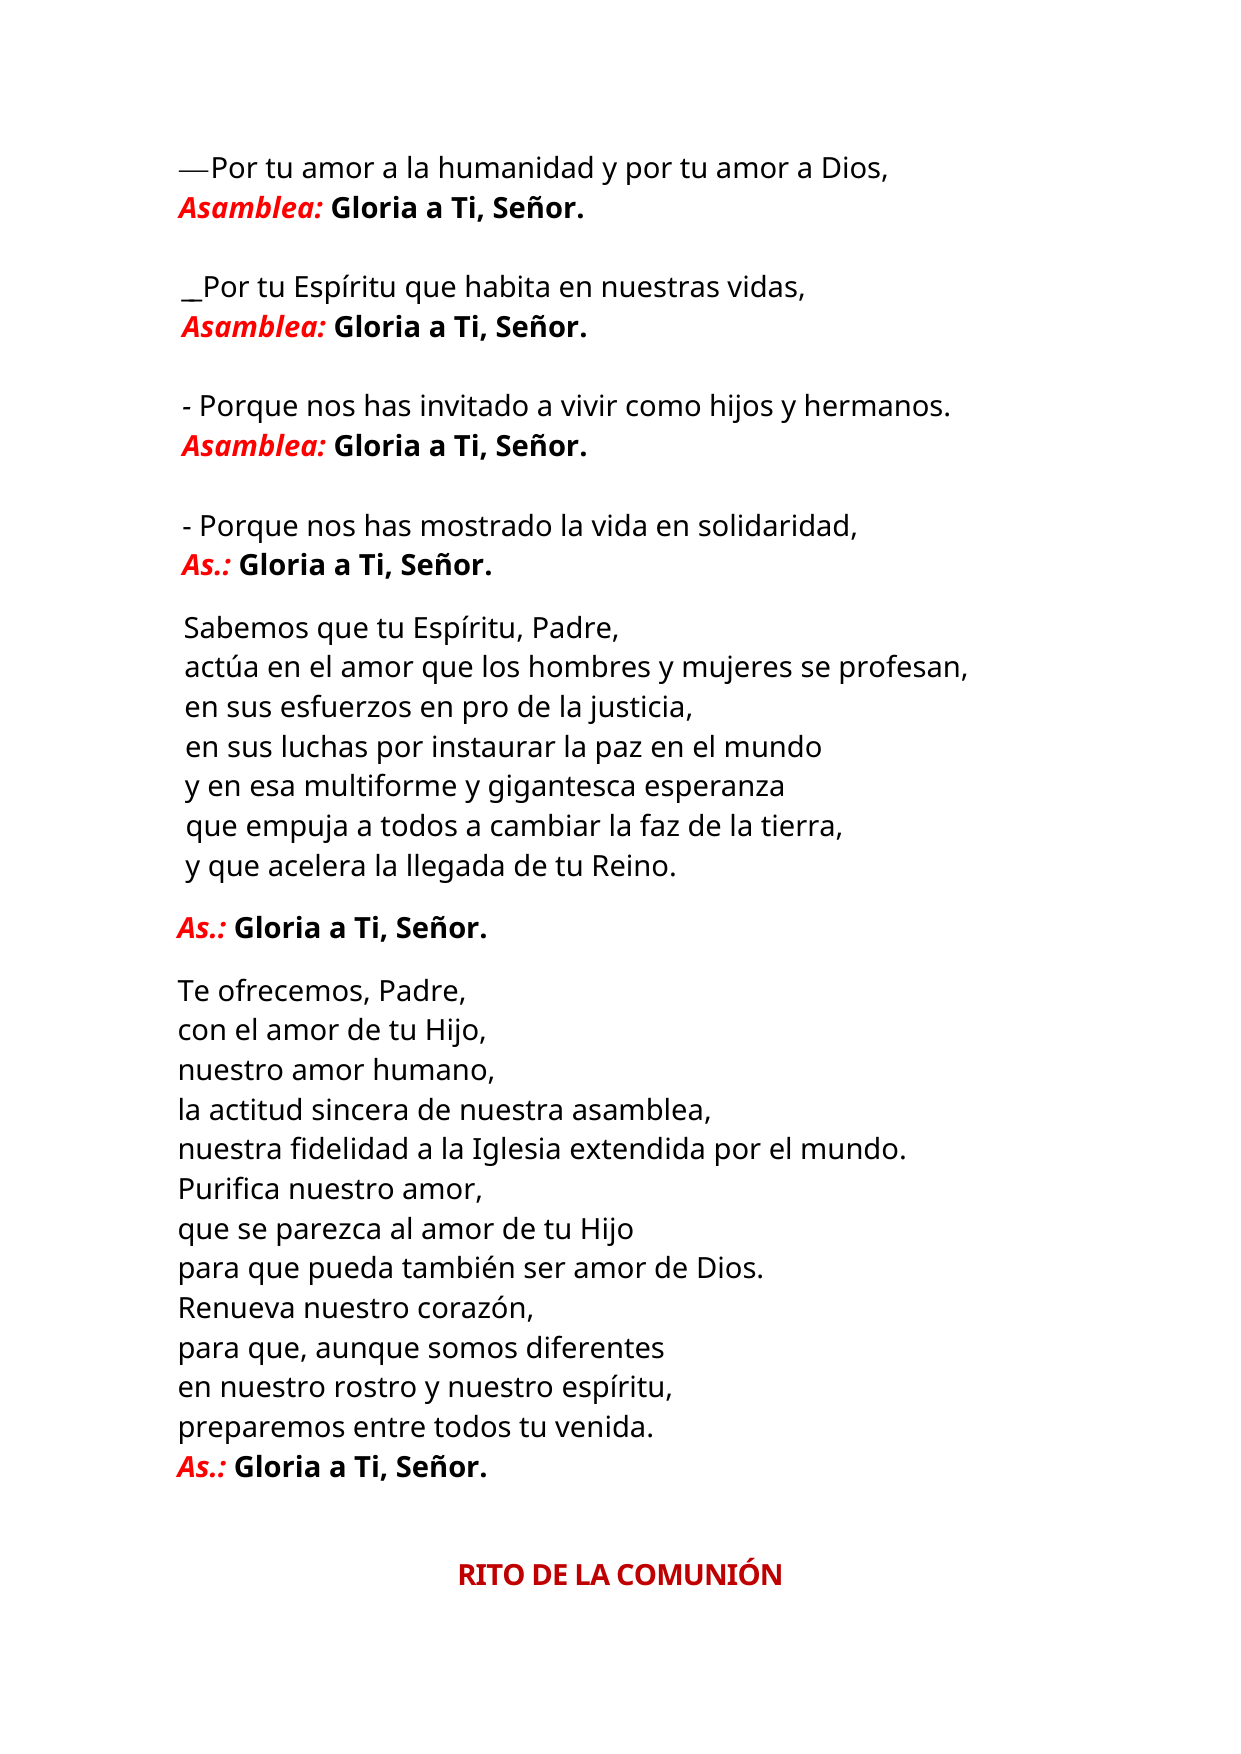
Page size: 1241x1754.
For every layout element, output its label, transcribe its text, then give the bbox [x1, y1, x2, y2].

text que empuja a todos a cambiar la faz de la tierra, [185, 805, 1063, 845]
text actúa en el amor que los hombres y mujeres se profesan, [184, 647, 1063, 686]
list Por tu amor a la humanidad y por tu amor a Dios, [179, 148, 1019, 187]
text As.: Gloria a Ti, Señor. [182, 544, 1063, 584]
text RITO DE LA COMUNIÓN [178, 1554, 1063, 1593]
text para que, aunque somos diferentes [177, 1327, 1063, 1367]
text nuestra fidelidad a la Iglesia extendida por el mundo. [177, 1128, 1063, 1168]
text preparemos entre todos tu venida. [177, 1406, 1063, 1446]
text y en esa multiforme y gigantesca esperanza [184, 766, 1063, 805]
text Sabemos que tu Espíritu, Padre, [183, 607, 1063, 647]
text Te ofrecemos, Padre, [177, 970, 1063, 1009]
text Asamblea: Gloria a Ti, Señor. [179, 187, 1019, 227]
text Renueva nuestro corazón, [177, 1287, 1063, 1327]
text Asamblea: Gloria a Ti, Señor. [182, 425, 1063, 465]
text y que acelera la llegada de tu Reino. [185, 845, 1063, 885]
text en sus esfuerzos en pro de la justicia, [184, 686, 1063, 726]
text con el amor de tu Hijo, [177, 1009, 1063, 1049]
text As.: Gloria a Ti, Señor. [177, 1446, 1063, 1486]
text para que pueda también ser amor de Dios. [177, 1248, 1063, 1287]
text en sus luchas por instaurar la paz en el mundo [185, 726, 1063, 766]
text Por tu Espíritu que habita en nuestras vidas, [181, 267, 1063, 306]
text nuestro amor humano, [177, 1049, 1063, 1089]
text que se parezca al amor de tu Hijo [177, 1208, 1063, 1248]
text en nuestro rostro y nuestro espíritu, [177, 1367, 1063, 1406]
text - Porque nos has mostrado la vida en solidaridad, [182, 505, 1063, 544]
text Asamblea: Gloria a Ti, Señor. [182, 306, 1063, 346]
text Purifica nuestro amor, [177, 1168, 1063, 1208]
text la actitud sincera de nuestra asamblea, [177, 1089, 1063, 1128]
text As.: Gloria a Ti, Señor. [177, 907, 1063, 947]
text - Porque nos has invitado a vivir como hijos y hermanos. [182, 386, 1063, 425]
